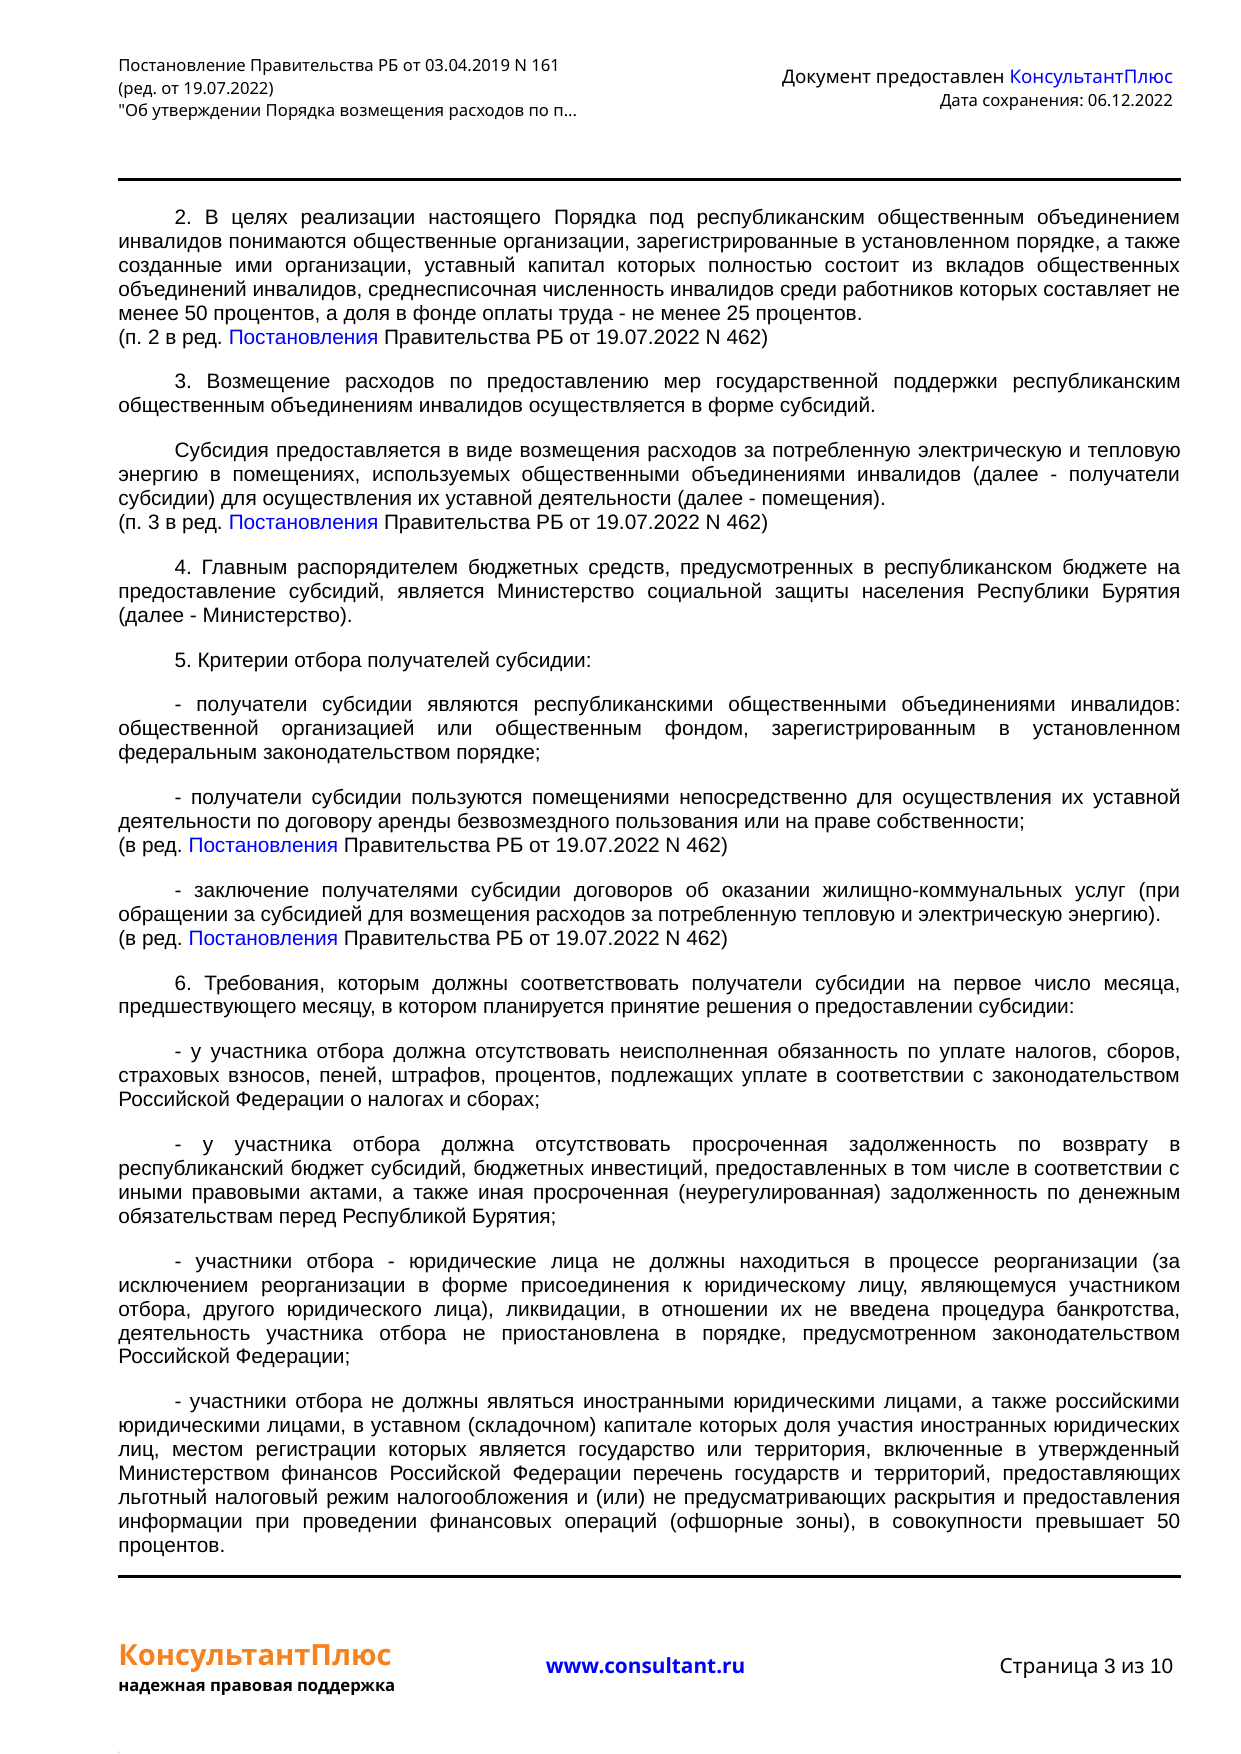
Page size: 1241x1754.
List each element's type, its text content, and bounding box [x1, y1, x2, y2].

text (в ред. Постановления Правительства РБ от 19.07.2022 N 462) [118, 833, 1181, 857]
text - у участника отбора должна отсутствовать просроченная задолженность по возврату в республиканский бюджет субсидий, бюджетных инвестиций, предоставленных в том числе в соответствии с иными правовыми актами, а также иная просроченная (неурегулированная) задолженность по денежным обязательствам перед Республикой Бурятия; [118, 1132, 1181, 1228]
text - получатели субсидии являются республиканскими общественными объединениями инвалидов: общественной организацией или общественным фондом, зарегистрированным в установленном федеральным законодательством порядке; [118, 692, 1181, 764]
text (п. 2 в ред. Постановления Правительства РБ от 19.07.2022 N 462) [118, 324, 1181, 348]
text Субсидия предоставляется в виде возмещения расходов за потребленную электрическую и тепловую энергию в помещениях, используемых общественными объединениями инвалидов (далее - получатели субсидии) для осуществления их уставной деятельности (далее - помещения). [118, 438, 1181, 510]
text 6. Требования, которым должны соответствовать получатели субсидии на первое число месяца, предшествующего месяцу, в котором планируется принятие решения о предоставлении субсидии: [118, 970, 1181, 1018]
text - у участника отбора должна отсутствовать неисполненная обязанность по уплате налогов, сборов, страховых взносов, пеней, штрафов, процентов, подлежащих уплате в соответствии с законодательством Российской Федерации о налогах и сборах; [118, 1039, 1181, 1111]
text 3. Возмещение расходов по предоставлению мер государственной поддержки республиканским общественным объединениям инвалидов осуществляется в форме субсидий. [118, 369, 1181, 417]
text 4. Главным распорядителем бюджетных средств, предусмотренных в республиканском бюджете на предоставление субсидий, является Министерство социальной защиты населения Республики Бурятия (далее - Министерство). [118, 555, 1181, 627]
text 5. Критерии отбора получателей субсидии: [118, 647, 1181, 671]
text - получатели субсидии пользуются помещениями непосредственно для осуществления их уставной деятельности по договору аренды безвозмездного пользования или на праве собственности; [118, 785, 1181, 833]
text (в ред. Постановления Правительства РБ от 19.07.2022 N 462) [118, 926, 1181, 949]
text (п. 3 в ред. Постановления Правительства РБ от 19.07.2022 N 462) [118, 510, 1181, 534]
text - участники отбора не должны являться иностранными юридическими лицами, а также российскими юридическими лицами, в уставном (складочном) капитале которых доля участия иностранных юридических лиц, местом регистрации которых является государство или территория, включенные в утвержденный Министерством финансов Российской Федерации перечень государств и территорий, предоставляющих льготный налоговый режим налогообложения и (или) не предусматривающих раскрытия и предоставления информации при проведении финансовых операций (офшорные зоны), в совокупности превышает 50 процентов. [118, 1389, 1181, 1557]
text - заключение получателями субсидии договоров об оказании жилищно-коммунальных услуг (при обращении за субсидией для возмещения расходов за потребленную тепловую и электрическую энергию). [118, 878, 1181, 926]
text - участники отбора - юридические лица не должны находиться в процессе реорганизации (за исключением реорганизации в форме присоединения к юридическому лицу, являющемуся участником отбора, другого юридического лица), ликвидации, в отношении их не введена процедура банкротства, деятельность участника отбора не приостановлена в порядке, предусмотренном законодательством Российской Федерации; [118, 1248, 1181, 1368]
text 2. В целях реализации настоящего Порядка под республиканским общественным объединением инвалидов понимаются общественные организации, зарегистрированные в установленном порядке, а также созданные ими организации, уставный капитал которых полностью состоит из вкладов общественных объединений инвалидов, среднесписочная численность инвалидов среди работников которых составляет не менее 50 процентов, а доля в фонде оплаты труда - не менее 25 процентов. [118, 205, 1181, 324]
